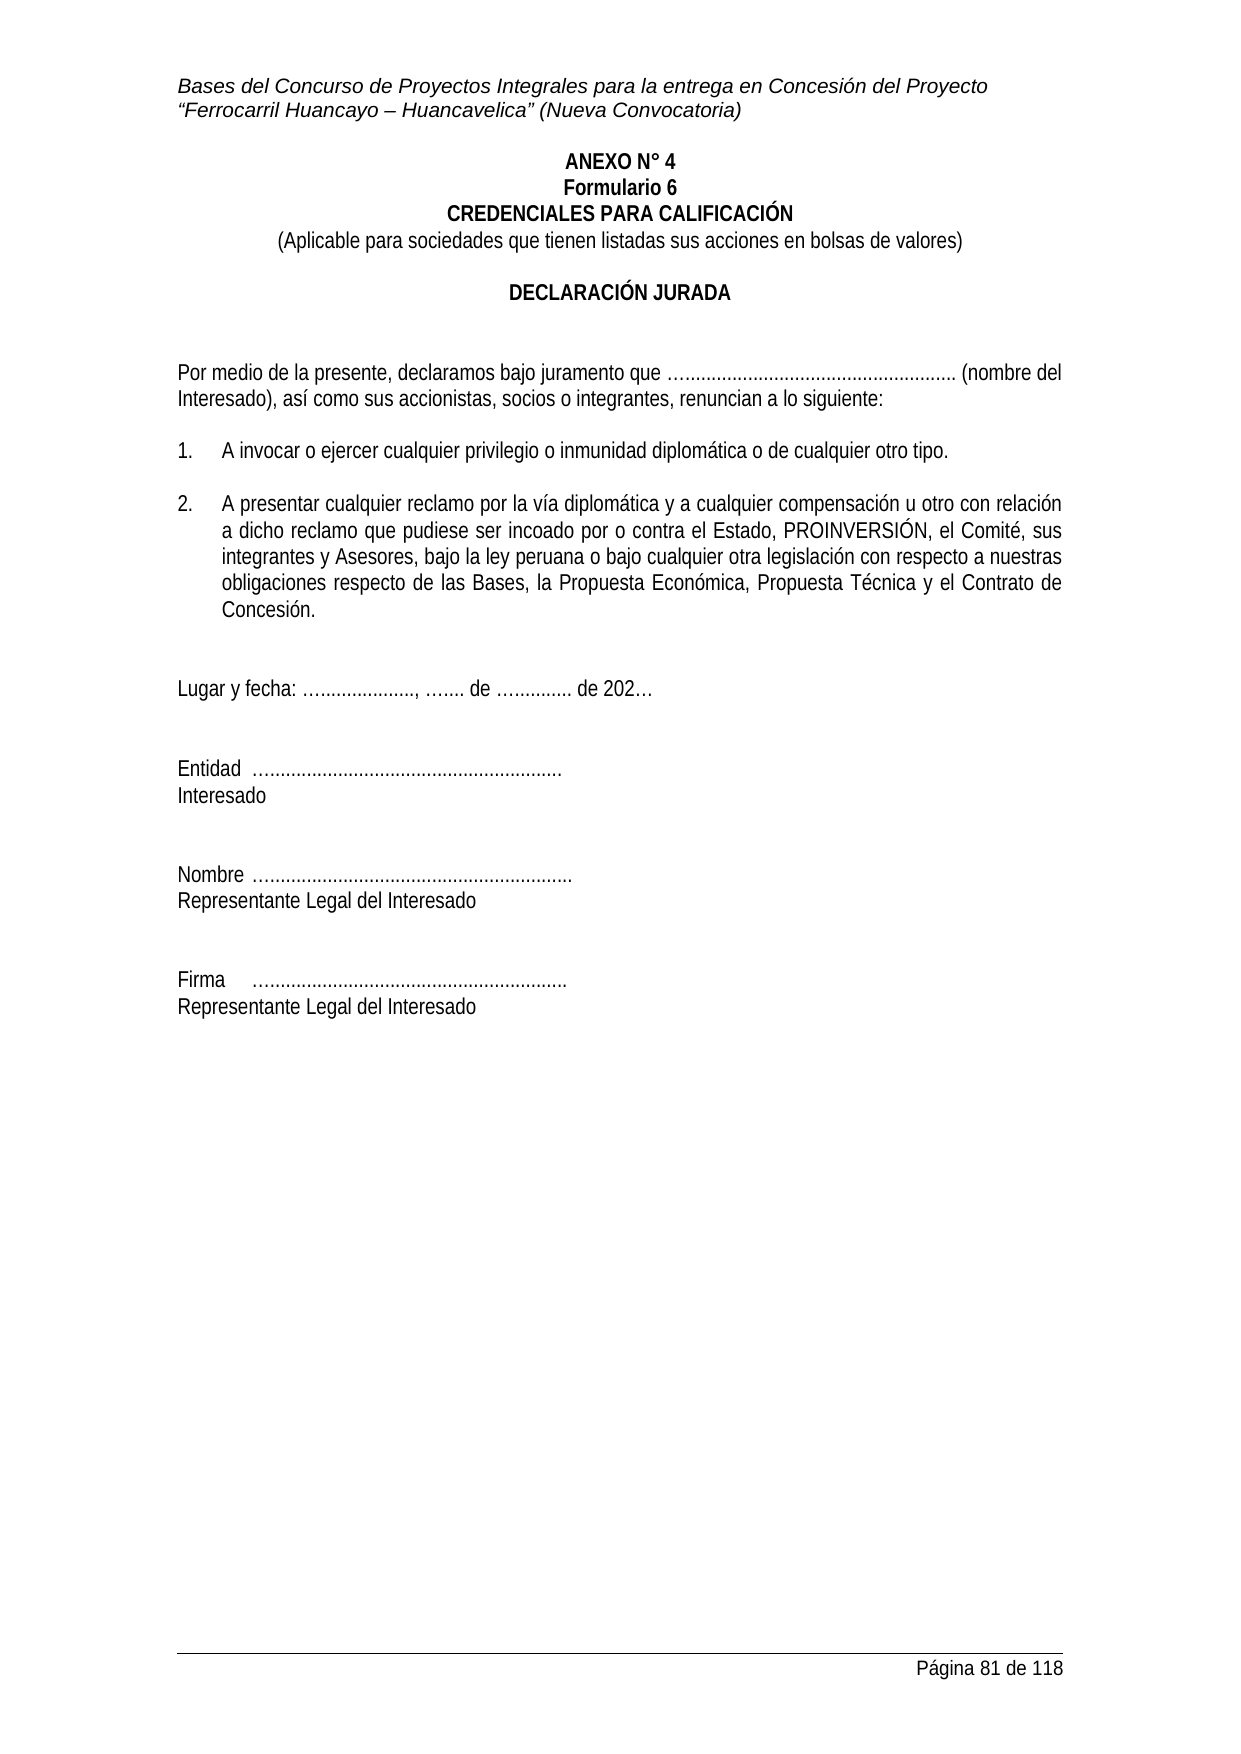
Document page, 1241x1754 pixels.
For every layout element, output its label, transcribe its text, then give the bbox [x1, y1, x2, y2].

text Entidad …........................................................ [177, 755, 1063, 782]
text Firma …......................................................... [177, 966, 1063, 993]
text Representante Legal del Interesado [177, 887, 1063, 913]
text Interesado [177, 782, 1063, 808]
subtitle ANEXO N° 4 [177, 148, 1063, 174]
subtitle Formulario 6 [177, 174, 1063, 200]
subtitle CREDENCIALES PARA CALIFICACIÓN [177, 200, 1063, 227]
text Por medio de la presente, declaramos bajo juramento que ….................................................... (nombre del Interesado), así como sus accionistas, socios o integrantes, renuncian a lo siguiente: [177, 358, 1063, 411]
text Nombre ….......................................................... [177, 861, 1063, 887]
text Representante Legal del Interesado [177, 993, 1063, 1019]
text DECLARACIÓN JURADA [177, 279, 1063, 306]
text Lugar y fecha: ….................., ….... de …........... de 202… [177, 675, 1063, 701]
list A invocar o ejercer cualquier privilegio o inmunidad diplomática o de cualquier otro tipo. [177, 437, 1063, 464]
list A presentar cualquier reclamo por la vía diplomática y a cualquier compensación u otro con relación a dicho reclamo que pudiese ser incoado por o contra el Estado, PROINVERSIÓN, el Comité, sus integrantes y Asesores, bajo la ley peruana o bajo cualquier otra legislación con respecto a nuestras obligaciones respecto de las Bases, la Propuesta Económica, Propuesta Técnica y el Contrato de Concesión. [177, 490, 1063, 622]
text (Aplicable para sociedades que tienen listadas sus acciones en bolsas de valores) [177, 227, 1063, 253]
